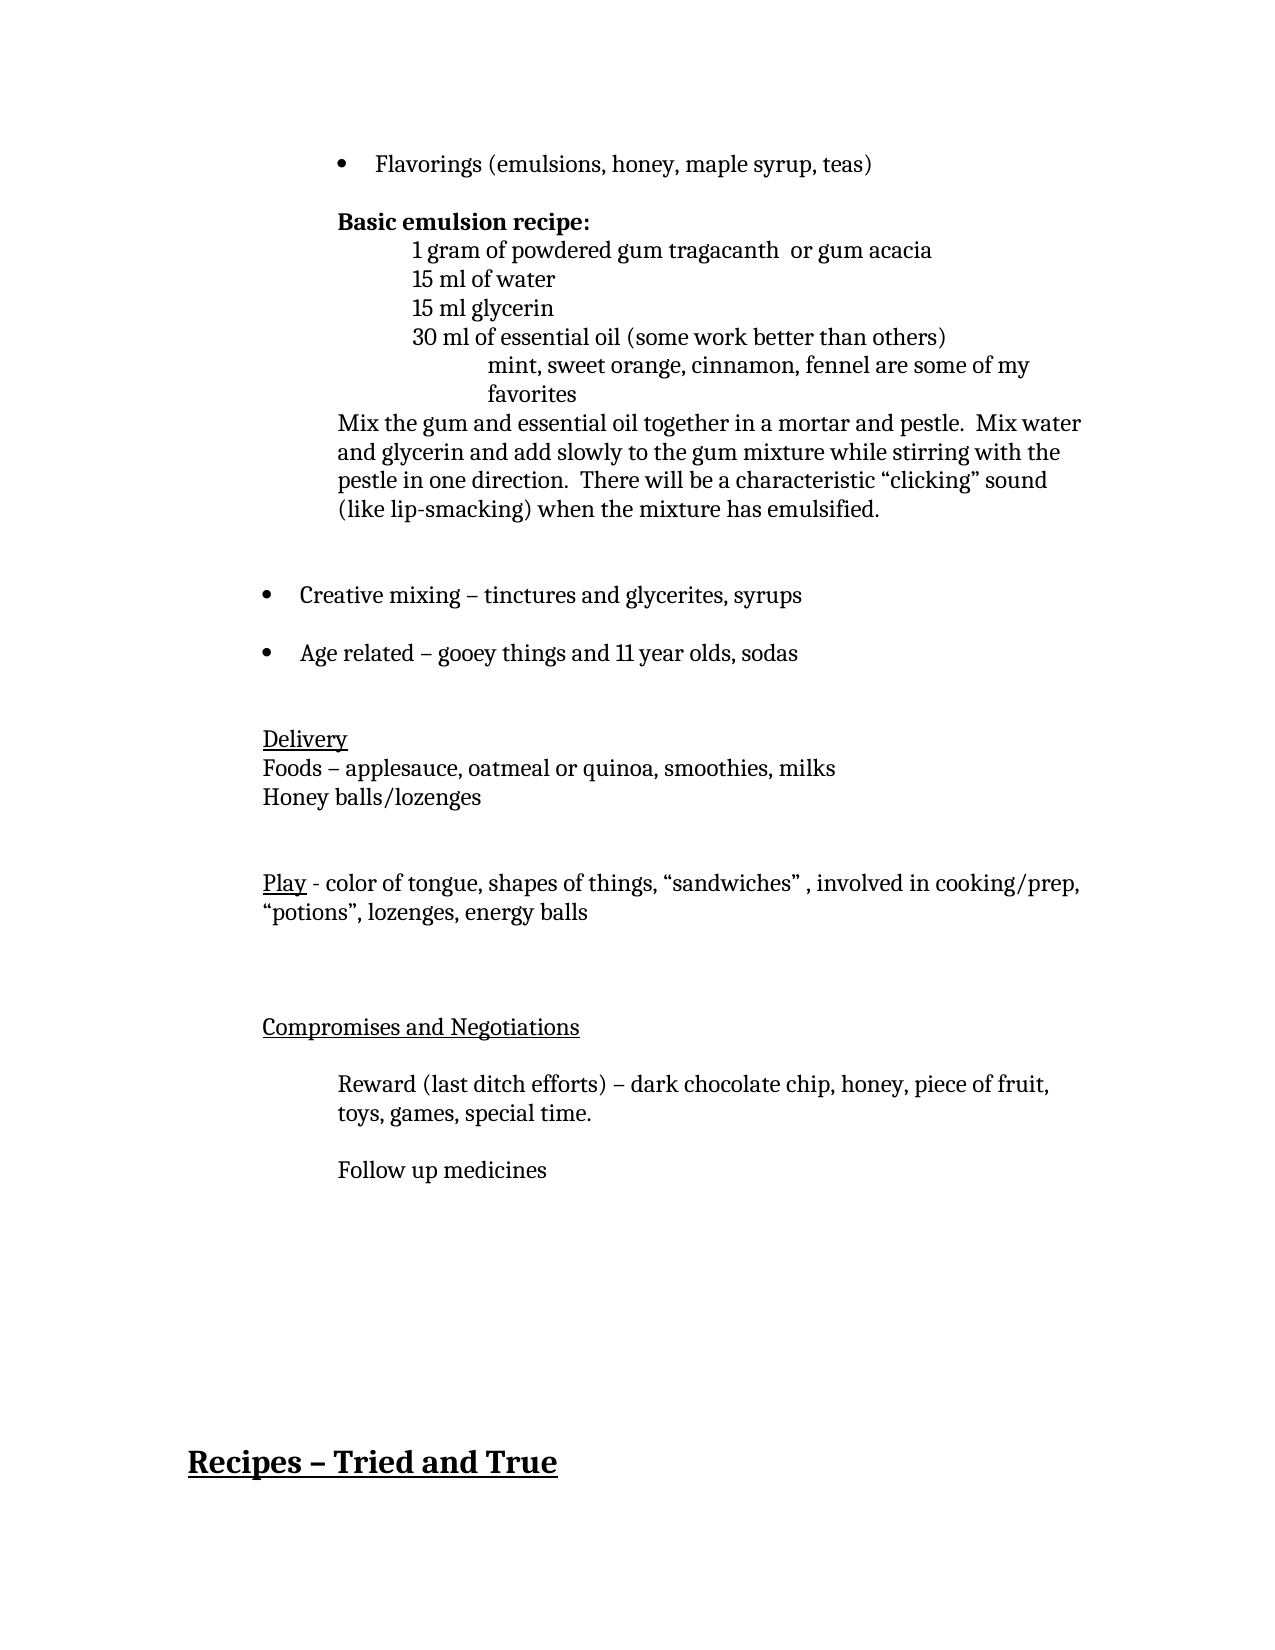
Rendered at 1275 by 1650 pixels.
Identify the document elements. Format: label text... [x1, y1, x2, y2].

list Creative mixing – tinctures and glycerites, syrups [262, 581, 1087, 610]
text Foods – applesauce, oatmeal or quinoa, smoothies, milks [187, 754, 1087, 782]
text 15 ml glycerin [337, 294, 1087, 322]
text Delivery [187, 725, 1087, 754]
text Play - color of tongue, shapes of things, “sandwiches” , involved in cooking/prep, “potions”, lozenges, energy balls [262, 869, 1087, 926]
list Age related – gooey things and 11 year olds, sodas [262, 639, 1087, 667]
text Recipes – Tried and True [187, 1444, 1087, 1482]
text Follow up medicines [337, 1156, 1087, 1185]
text 30 ml of essential oil (some work better than others) [187, 322, 1087, 351]
text Compromises and Negotiations [262, 1012, 1087, 1041]
text Basic emulsion recipe: [262, 207, 1087, 236]
text Mix the gum and essential oil together in a mortar and pestle. Mix water and glycerin and add slowly to the gum mixture while stirring with the pestle in one direction. There will be a characteristic “clicking” sound (like lip-smacking) when the mixture has emulsified. [337, 409, 1087, 524]
text 1 gram of powdered gum tragacanth or gum acacia [187, 236, 1087, 265]
text 15 ml of water [187, 265, 1087, 294]
text Honey balls/lozenges [187, 782, 1087, 811]
list Flavorings (emulsions, honey, maple syrup, teas) [337, 150, 1087, 179]
text mint, sweet orange, cinnamon, fennel are some of my favorites [487, 351, 1087, 409]
text Reward (last ditch efforts) – dark chocolate chip, honey, piece of fruit, toys, games, special time. [337, 1070, 1087, 1127]
